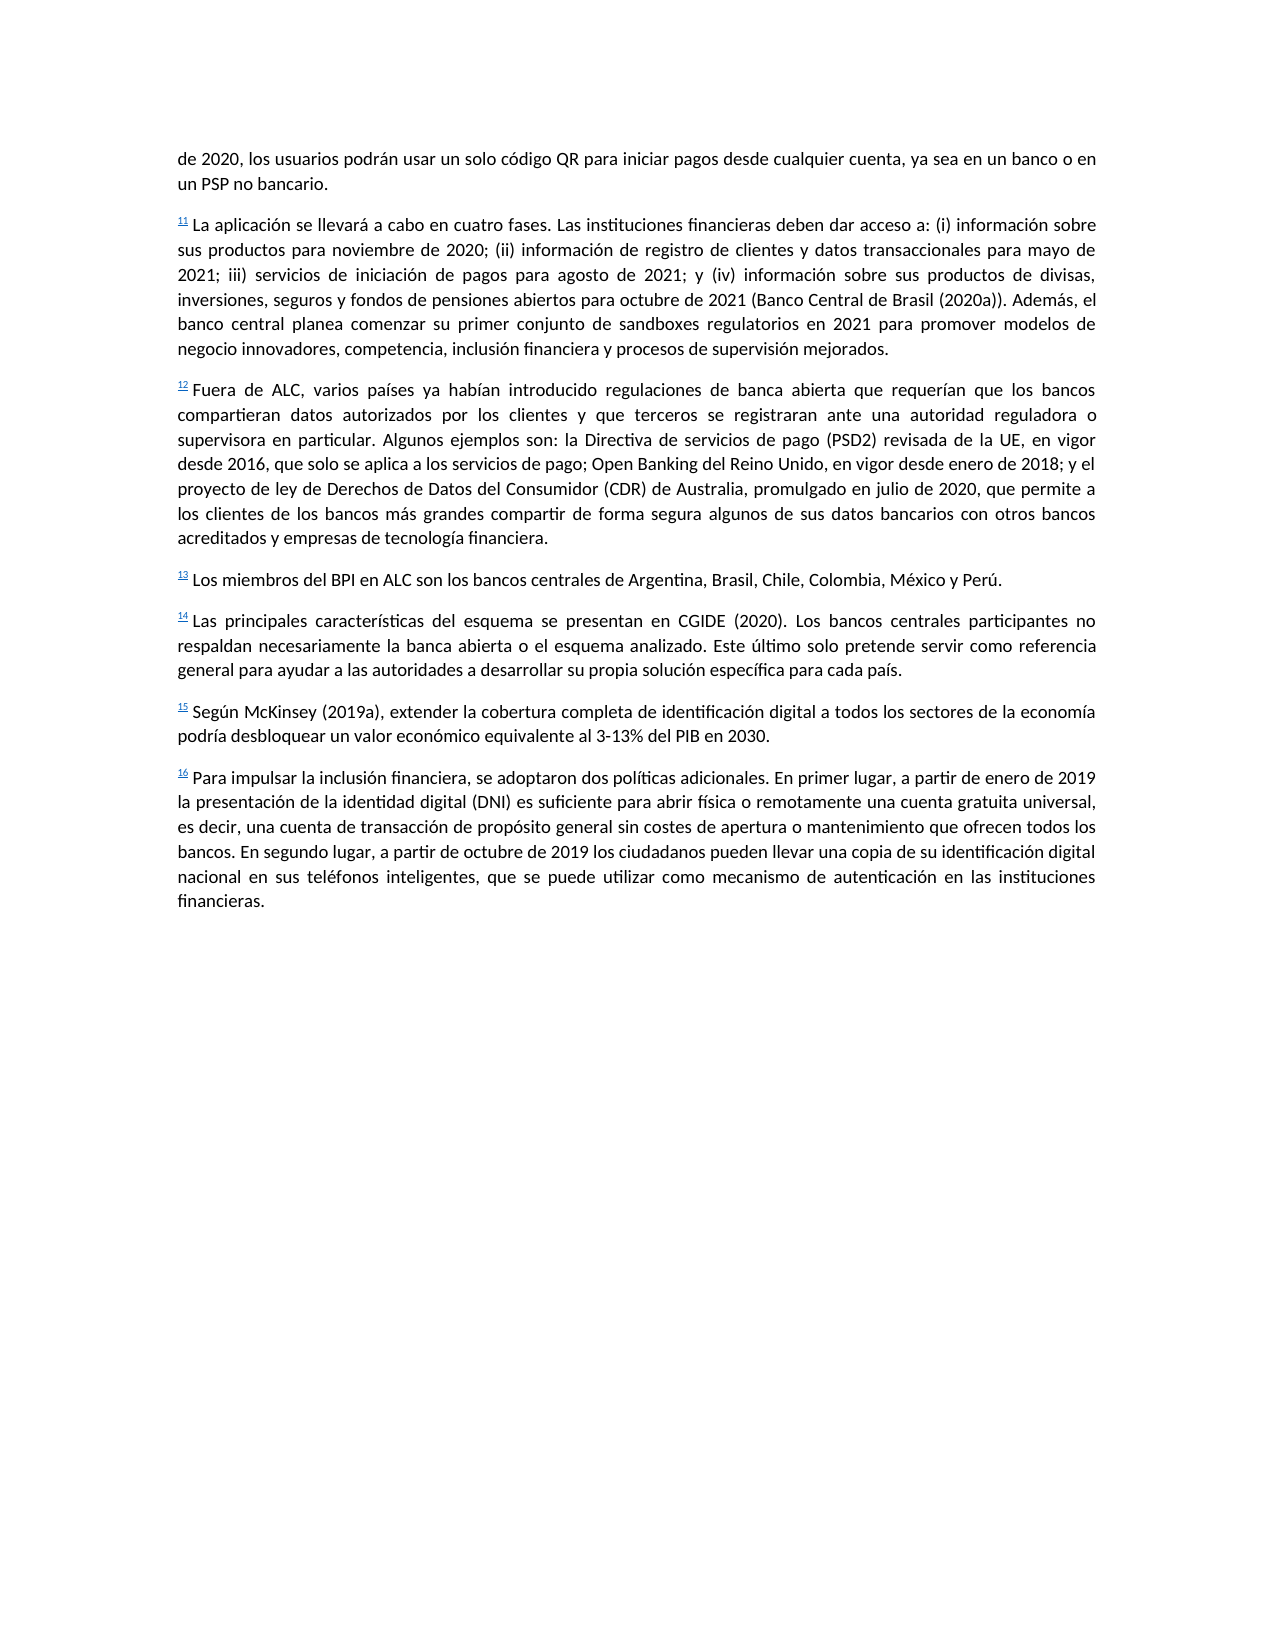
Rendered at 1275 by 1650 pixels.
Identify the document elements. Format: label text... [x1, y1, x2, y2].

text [177, 148, 1098, 195]
text 14 Las principales características del esquema se presentan en CGIDE (2020). Los bancos centrales participantes no respaldan necesariamente la banca abierta o el esquema analizado. Este último solo pretende servir como referencia general para ayudar a las autoridades a desarrollar su propia solución específica para cada país. [177, 609, 1098, 682]
text 12 Fuera de ALC, varios países ya habían introducido regulaciones de banca abierta que requerían que los bancos compartieran datos autorizados por los clientes y que terceros se registraran ante una autoridad reguladora o supervisora en particular. Algunos ejemplos son: la Directiva de servicios de pago (PSD2) revisada de la UE, en vigor desde 2016, que solo se aplica a los servicios de pago; Open Banking del Reino Unido, en vigor desde enero de 2018; y el proyecto de ley de Derechos de Datos del Consumidor (CDR) de Australia, promulgado en julio de 2020, que permite a los clientes de los bancos más grandes compartir de forma segura algunos de sus datos bancarios con otros bancos acreditados y empresas de tecnología financiera. [177, 378, 1098, 549]
text 11 La aplicación se llevará a cabo en cuatro fases. Las instituciones financieras deben dar acceso a: (i) información sobre sus productos para noviembre de 2020; (ii) información de registro de clientes y datos transaccionales para mayo de 2021; iii) servicios de iniciación de pagos para agosto de 2021; y (iv) información sobre sus productos de divisas, inversiones, seguros y fondos de pensiones abiertos para octubre de 2021 (Banco Central de Brasil (2020a)). Además, el banco central planea comenzar su primer conjunto de sandboxes regulatorios en 2021 para promover modelos de negocio innovadores, competencia, inclusión financiera y procesos de supervisión mejorados. [177, 214, 1098, 360]
text 16 Para impulsar la inclusión financiera, se adoptaron dos políticas adicionales. En primer lugar, a partir de enero de 2019 la presentación de la identidad digital (DNI) es suficiente para abrir física o remotamente una cuenta gratuita universal, es decir, una cuenta de transacción de propósito general sin costes de apertura o mantenimiento que ofrecen todos los bancos. En segundo lugar, a partir de octubre de 2019 los ciudadanos pueden llevar una copia de su identificación digital nacional en sus teléfonos inteligentes, que se puede utilizar como mecanismo de autenticación en las instituciones financieras. [177, 766, 1098, 912]
text 13 Los miembros del BPI en ALC son los bancos centrales de Argentina, Brasil, Chile, Colombia, México y Perú. [177, 568, 1098, 591]
text 15 Según McKinsey (2019a), extender la cobertura completa de identificación digital a todos los sectores de la economía podría desbloquear un valor económico equivalente al 3-13% del PIB en 2030. [177, 700, 1098, 748]
